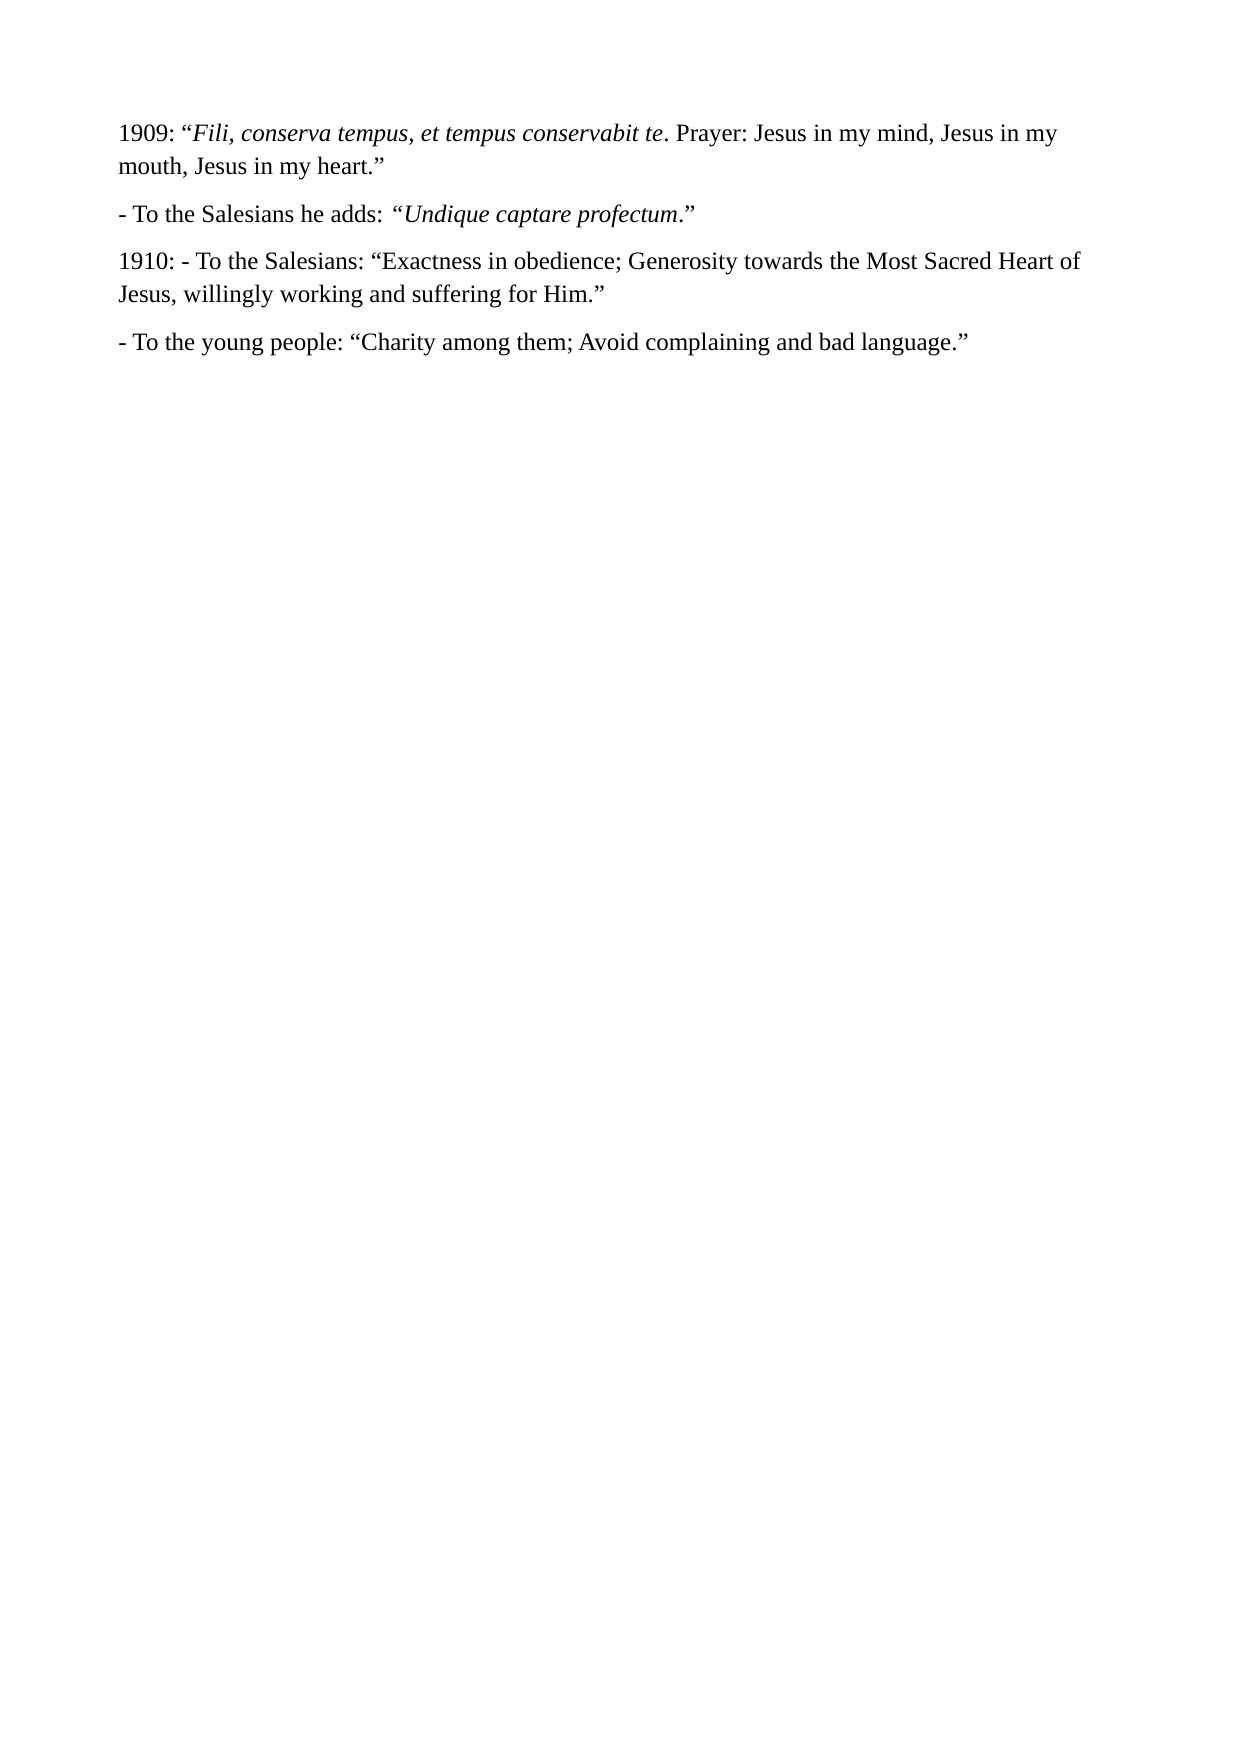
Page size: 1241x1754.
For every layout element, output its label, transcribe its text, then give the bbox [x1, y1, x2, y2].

text - To the Salesians he adds: “Undique captare profectum.” [118, 199, 1122, 227]
text 1909: “Fili, conserva tempus, et tempus conservabit te. Prayer: Jesus in my mind, Jesus in my mouth, Jesus in my heart.” [118, 118, 1122, 180]
text 1910: - To the Salesians: “Exactness in obedience; Generosity towards the Most Sacred Heart of Jesus, willingly working and suffering for Him.” [118, 246, 1122, 308]
text - To the young people: “Charity among them; Avoid complaining and bad language.” [118, 327, 1122, 356]
